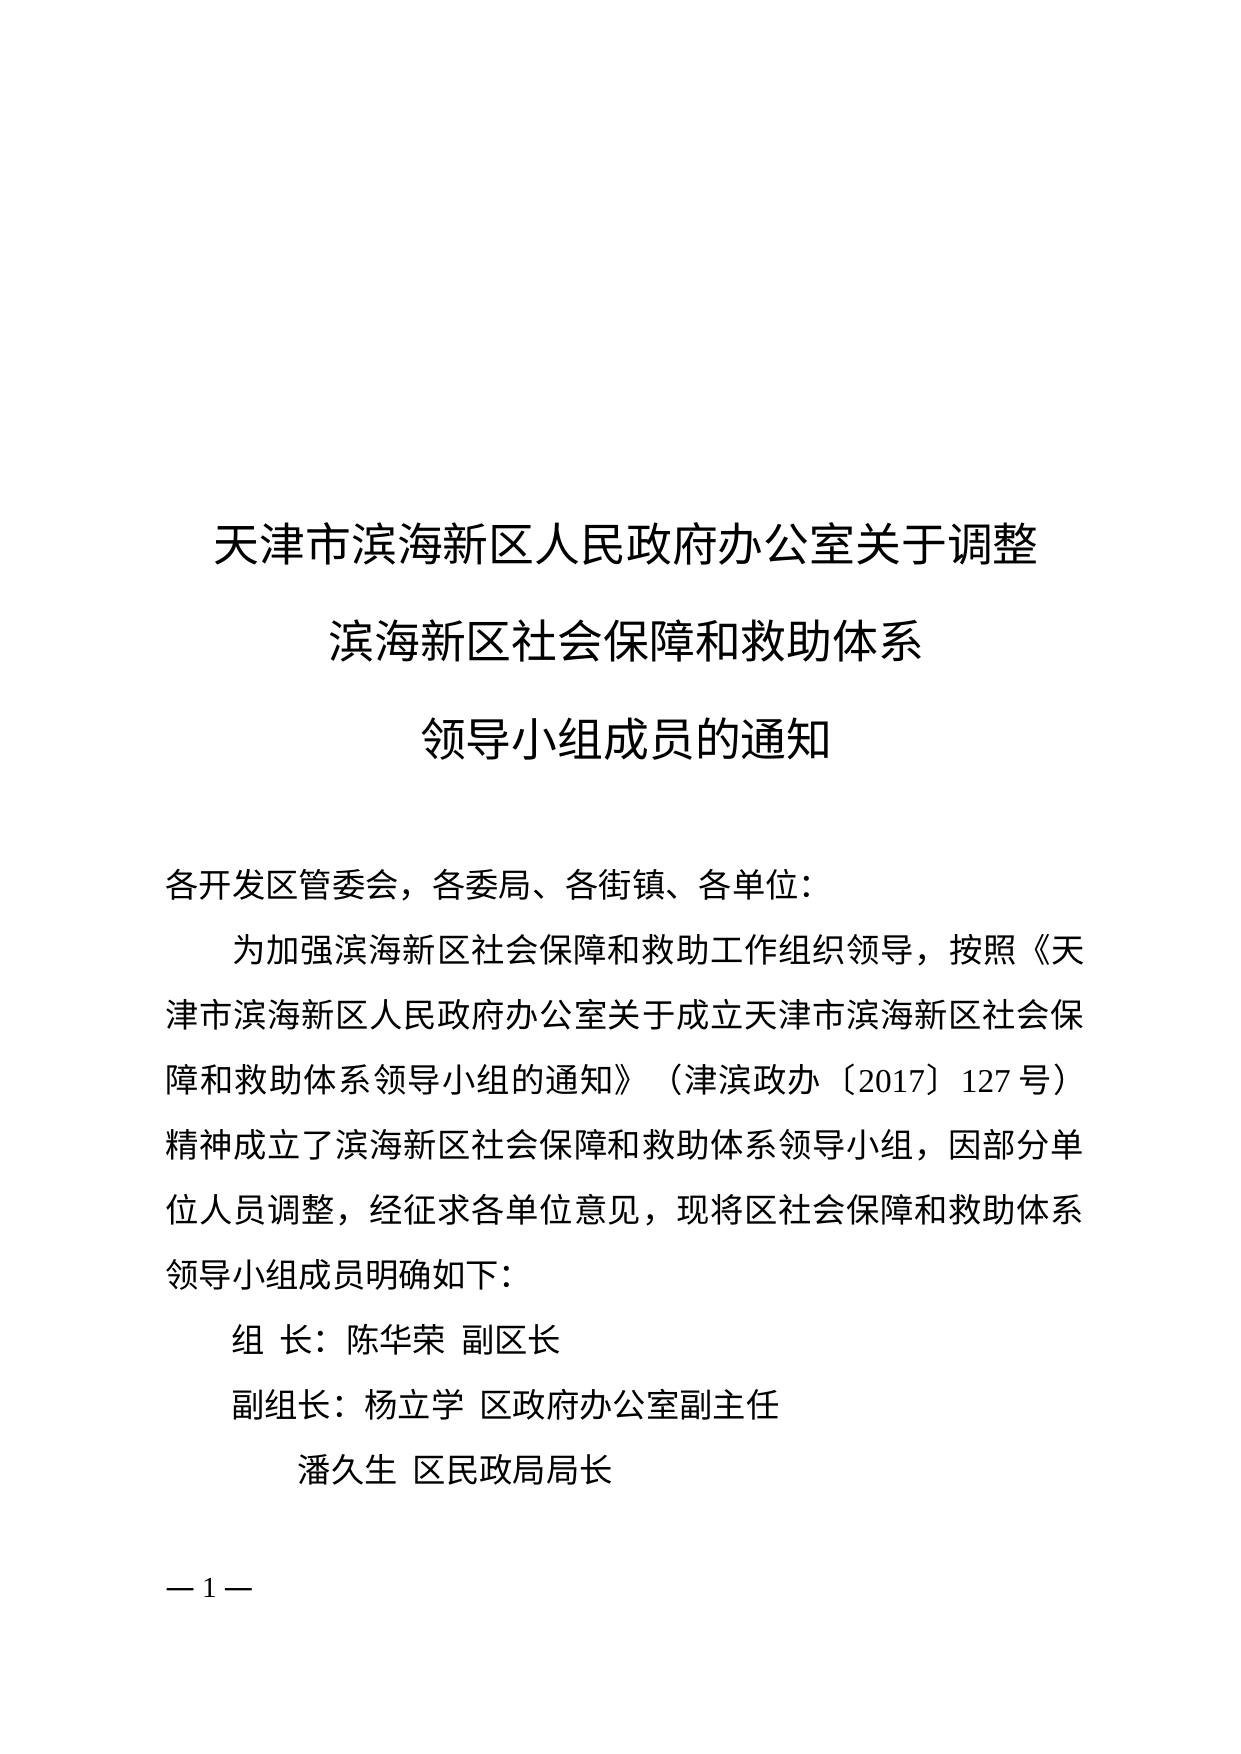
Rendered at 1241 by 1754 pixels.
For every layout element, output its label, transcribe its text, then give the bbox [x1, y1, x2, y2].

text 组 长：陈华荣 副区长 [165, 1305, 1087, 1370]
text 潘久生 区民政局局长 [165, 1435, 1087, 1500]
text 各开发区管委会，各委局、各街镇、各单位： [165, 850, 1087, 915]
text 领导小组成员的通知 [165, 688, 1087, 785]
text 滨海新区社会保障和救助体系 [165, 590, 1087, 688]
text 天津市滨海新区人民政府办公室关于调整 [165, 493, 1087, 590]
text 为加强滨海新区社会保障和救助工作组织领导，按照《天津市滨海新区人民政府办公室关于成立天津市滨海新区社会保障和救助体系领导小组的通知》（津滨政办〔2017〕127号）精神成立了滨海新区社会保障和救助体系领导小组，因部分单位人员调整，经征求各单位意见，现将区社会保障和救助体系领导小组成员明确如下： [165, 915, 1087, 1305]
text 副组长：杨立学 区政府办公室副主任 [165, 1370, 1087, 1435]
